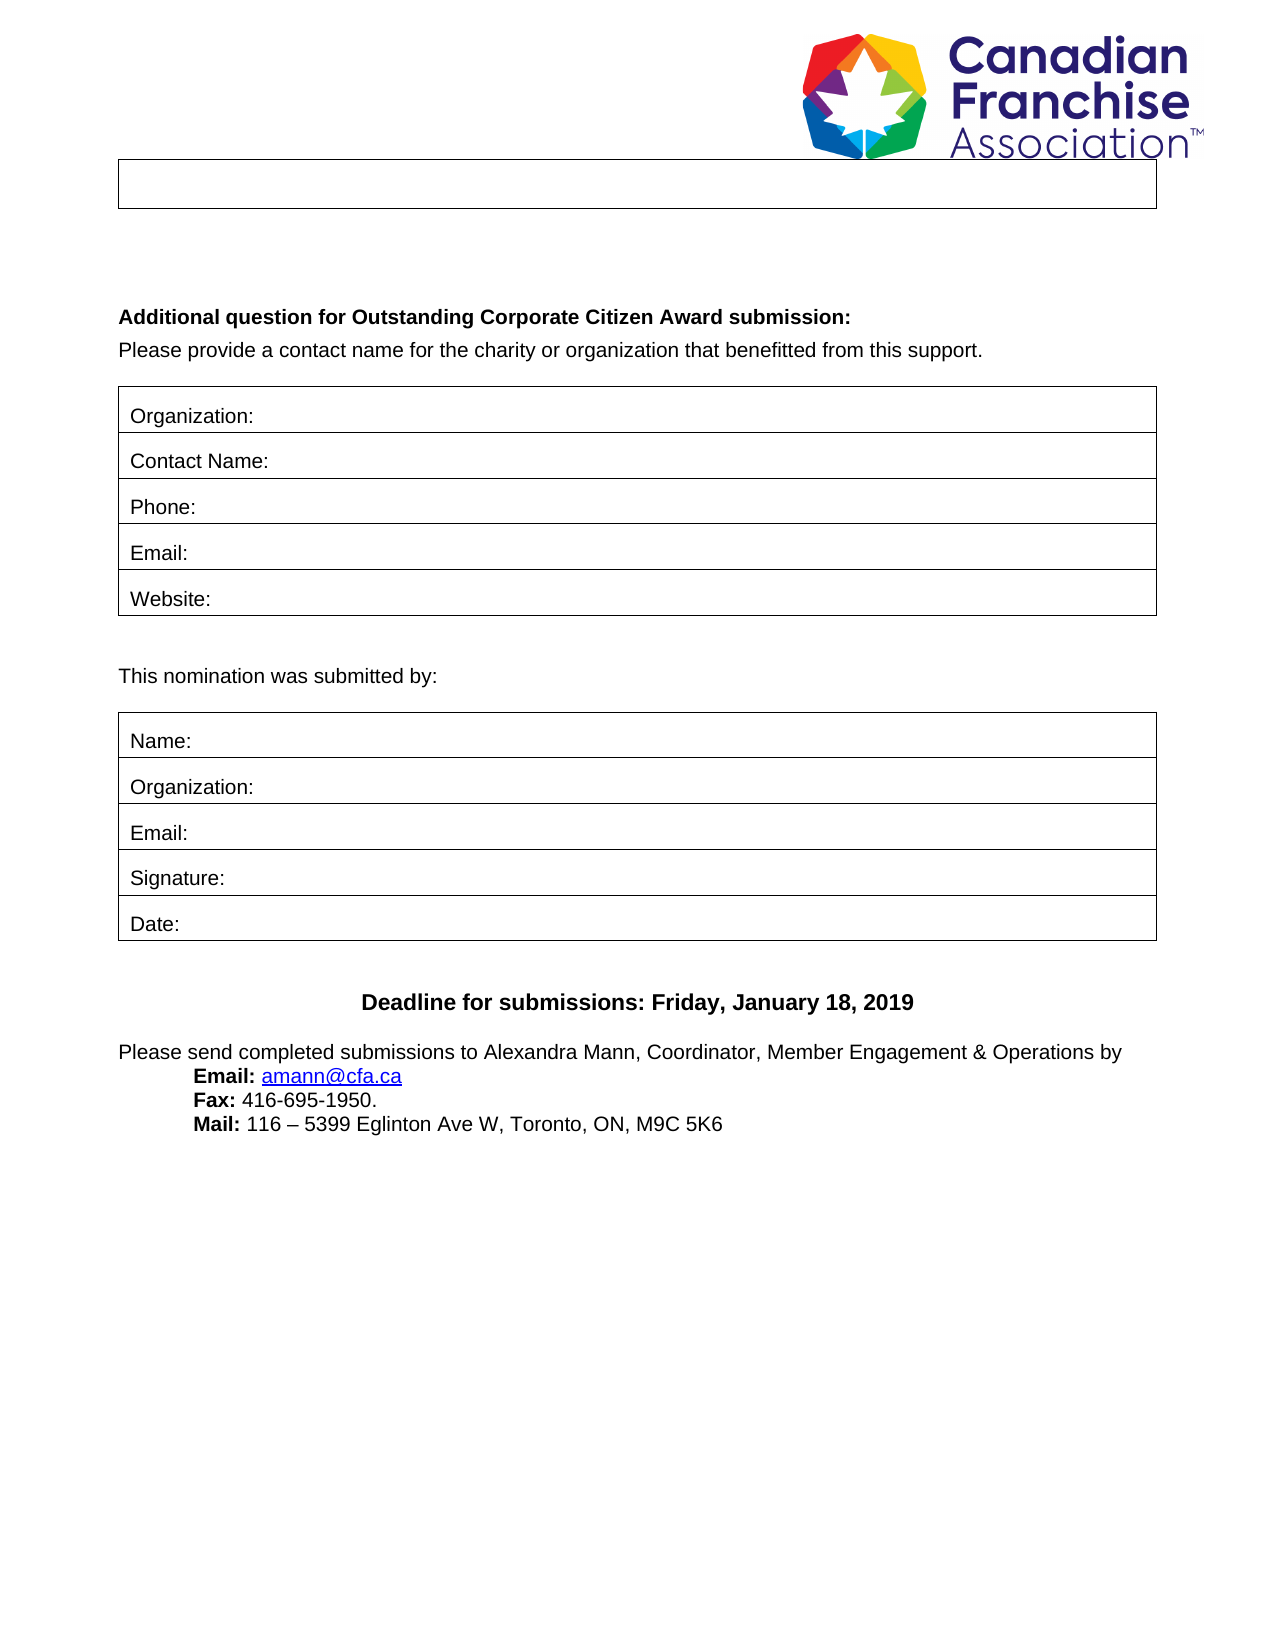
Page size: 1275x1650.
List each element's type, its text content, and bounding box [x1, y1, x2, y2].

picture [802, 34, 1204, 159]
text Mail: 116 – 5399 Eglinton Ave W, Toronto, ON, M9C 5K6 [193, 1111, 1157, 1135]
table_cell Website: [119, 570, 1156, 615]
table_cell Contact Name: [119, 433, 1156, 477]
table_cell Signature: [119, 850, 1156, 894]
text This nomination was submitted by: [118, 664, 1157, 688]
text Please send completed submissions to Alexandra Mann, Coordinator, Member Engagement & Operations by [118, 1039, 1157, 1063]
table_cell [119, 160, 1156, 208]
table_cell Organization: [119, 758, 1156, 803]
text Email: amann@cfa.ca [193, 1063, 1157, 1087]
table_header Organization: [119, 387, 1156, 432]
table_cell Phone: [119, 479, 1156, 523]
table_header Name: [119, 713, 1156, 757]
table_cell Email: [119, 524, 1156, 569]
text Fax: 416-695-1950. [193, 1087, 1157, 1111]
text Please provide a contact name for the charity or organization that benefitted from this support. [118, 338, 1157, 362]
table_cell Email: [119, 804, 1156, 849]
table_cell Date: [119, 896, 1156, 940]
text Additional question for Outstanding Corporate Citizen Award submission: [118, 304, 1157, 328]
text Deadline for submissions: Friday, January 18, 2019 [118, 989, 1157, 1016]
